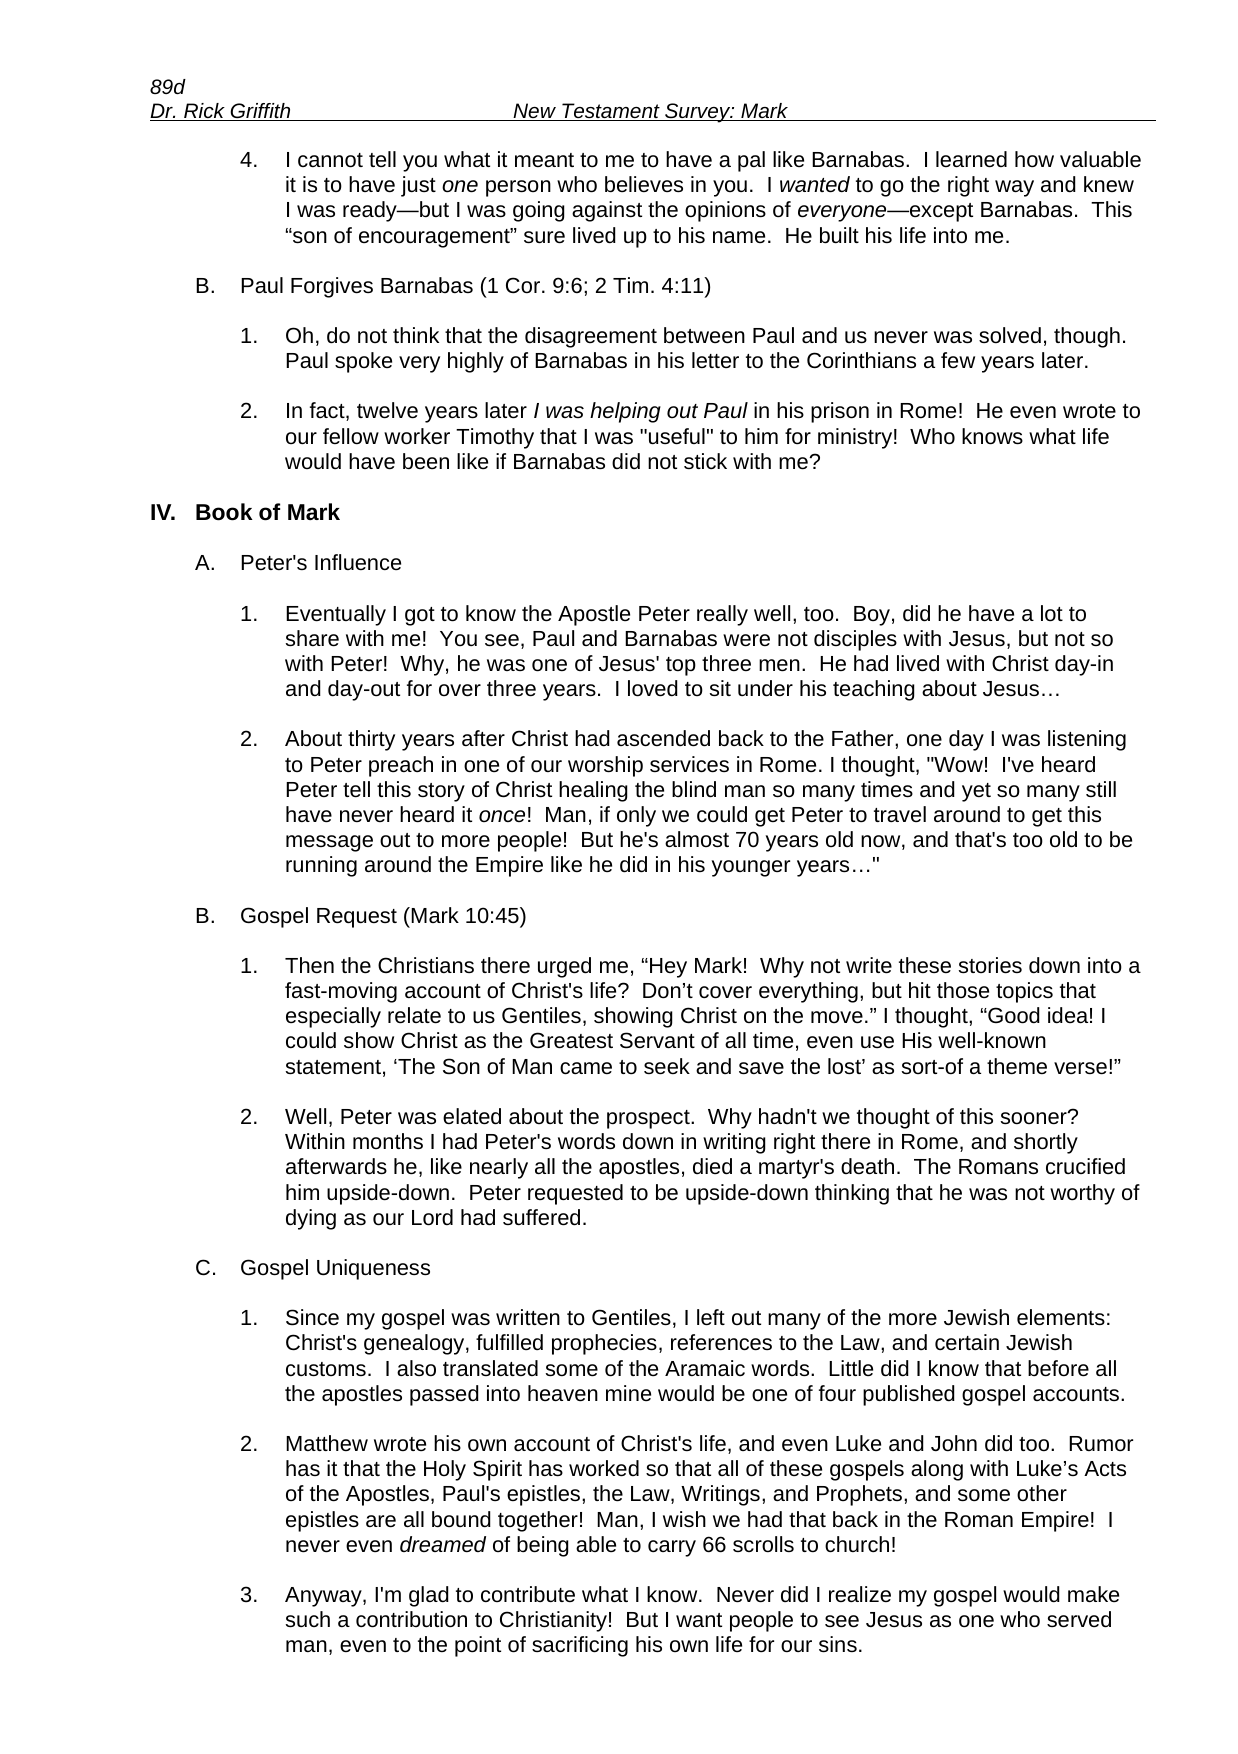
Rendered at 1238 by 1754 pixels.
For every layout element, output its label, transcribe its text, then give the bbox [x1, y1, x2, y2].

subtitle Oh, do not think that the disagreement between Paul and us never was solved, though. Paul spoke very highly of Barnabas in his letter to the Corinthians a few years later. [240, 323, 1144, 373]
subtitle I cannot tell you what it meant to me to have a pal like Barnabas. I learned how valuable it is to have just one person who believes in you. I wanted to go the right way and knew I was ready—but I was going against the opinions of everyone—except Barnabas. This “son of encouragement” sure lived up to his name. He built his life into me. [240, 147, 1144, 248]
subtitle Gospel Uniqueness [195, 1255, 1144, 1280]
subtitle Anyway, I'm glad to contribute what I know. Never did I realize my gospel would make such a contribution to Christianity! But I want people to see Jesus as one who served man, even to the point of sacrificing his own life for our sins. [240, 1582, 1144, 1658]
subtitle Matthew wrote his own account of Christ's life, and even Luke and John did too. Rumor has it that the Holy Spirit has worked so that all of these gospels along with Luke’s Acts of the Apostles, Paul's epistles, the Law, Writings, and Prophets, and some other epistles are all bound together! Man, I wish we had that back in the Roman Empire! I never even dreamed of being able to carry 66 scrolls to church! [240, 1431, 1144, 1557]
subtitle Since my gospel was written to Gentiles, I left out many of the more Jewish elements: Christ's genealogy, fulfilled prophecies, references to the Law, and certain Jewish customs. I also translated some of the Aramaic words. Little did I know that before all the apostles passed into heaven mine would be one of four published gospel accounts. [240, 1305, 1144, 1406]
subtitle Well, Peter was elated about the prospect. Why hadn't we thought of this sooner? Within months I had Peter's words down in writing right there in Rome, and shortly afterwards he, like nearly all the apostles, died a martyr's death. The Romans crucified him upside-down. Peter requested to be upside-down thinking that he was not worthy of dying as our Lord had suffered. [240, 1104, 1144, 1230]
subtitle Peter's Influence [195, 550, 1144, 576]
subtitle In fact, twelve years later I was helping out Paul in his prison in Rome! He even wrote to our fellow worker Timothy that I was "useful" to him for ministry! Who knows what life would have been like if Barnabas did not stick with me? [240, 398, 1144, 474]
subtitle About thirty years after Christ had ascended back to the Father, one day I was listening to Peter preach in one of our worship services in Rome. I thought, "Wow! I've heard Peter tell this story of Christ healing the blind man so many times and yet so many still have never heard it once! Man, if only we could get Peter to travel around to get this message out to more people! But he's almost 70 years old now, and that's too old to be running around the Empire like he did in his younger years…" [240, 726, 1144, 878]
subtitle Eventually I got to know the Apostle Peter really well, too. Boy, did he have a lot to share with me! You see, Paul and Barnabas were not disciples with Jesus, but not so with Peter! Why, he was one of Jesus' top three men. He had lived with Christ day-in and day-out for over three years. I loved to sit under his teaching about Jesus… [240, 601, 1144, 701]
subtitle Paul Forgives Barnabas (1 Cor. 9:6; 2 Tim. 4:11) [195, 273, 1144, 298]
subtitle Then the Christians there urged me, “Hey Mark! Why not write these stories down into a fast-moving account of Christ's life? Don’t cover everything, but hit those topics that especially relate to us Gentiles, showing Christ on the move.” I thought, “Good idea! I could show Christ as the Greatest Servant of all time, even use His well-known statement, ‘The Son of Man came to seek and save the lost’ as sort-of a theme verse!” [240, 953, 1144, 1079]
subtitle Book of Mark [150, 499, 1144, 525]
subtitle Gospel Request (Mark 10:45) [195, 903, 1144, 928]
